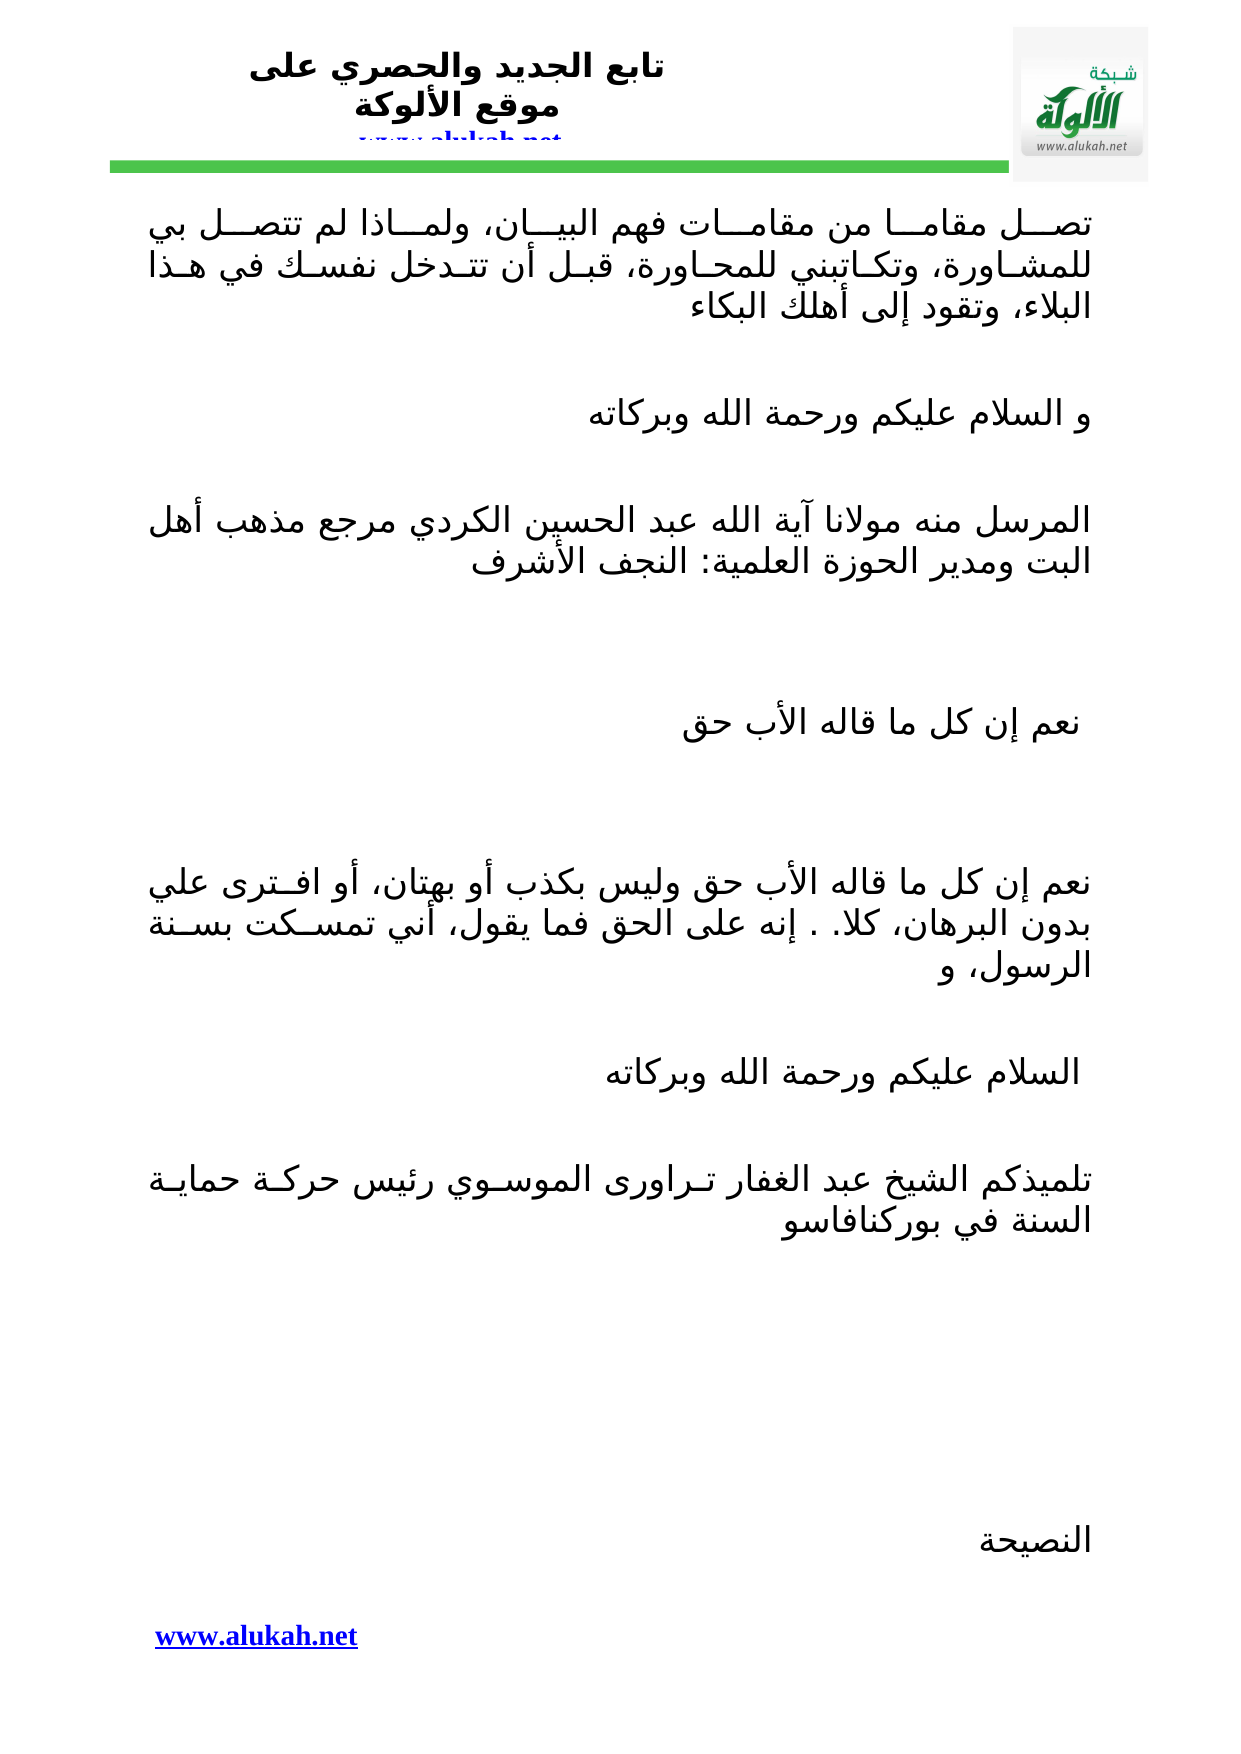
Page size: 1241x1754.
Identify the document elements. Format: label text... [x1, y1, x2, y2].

text السلام عليكم ورحمة الله وبركاته [148, 1051, 1093, 1092]
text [148, 203, 1093, 327]
text النصيحة [148, 1520, 1093, 1561]
text نعم إن كل ما قاله الأب حق [148, 701, 1093, 742]
text المرسل منه مولانا آية الله عبد الحسين الكردي مرجع مذهب أهل البت ومدير الحوزة العلمية: النجف الأشرف [148, 499, 1093, 582]
text نعم إن كل ما قاله الأب حق وليس بكذب أو بهتان، أو افترى علي بدون البرهان، كلا. . إنه على الحق فما يقول، أني تمسكت بسنة الرسول، و [148, 862, 1093, 985]
text تلميذكم الشيخ عبد الغفار تراورى الموسوي رئيس حركة حماية السنة في بوركنافاسو [148, 1158, 1093, 1241]
text و السلام عليكم ورحمة الله وبركاته [148, 392, 1093, 434]
